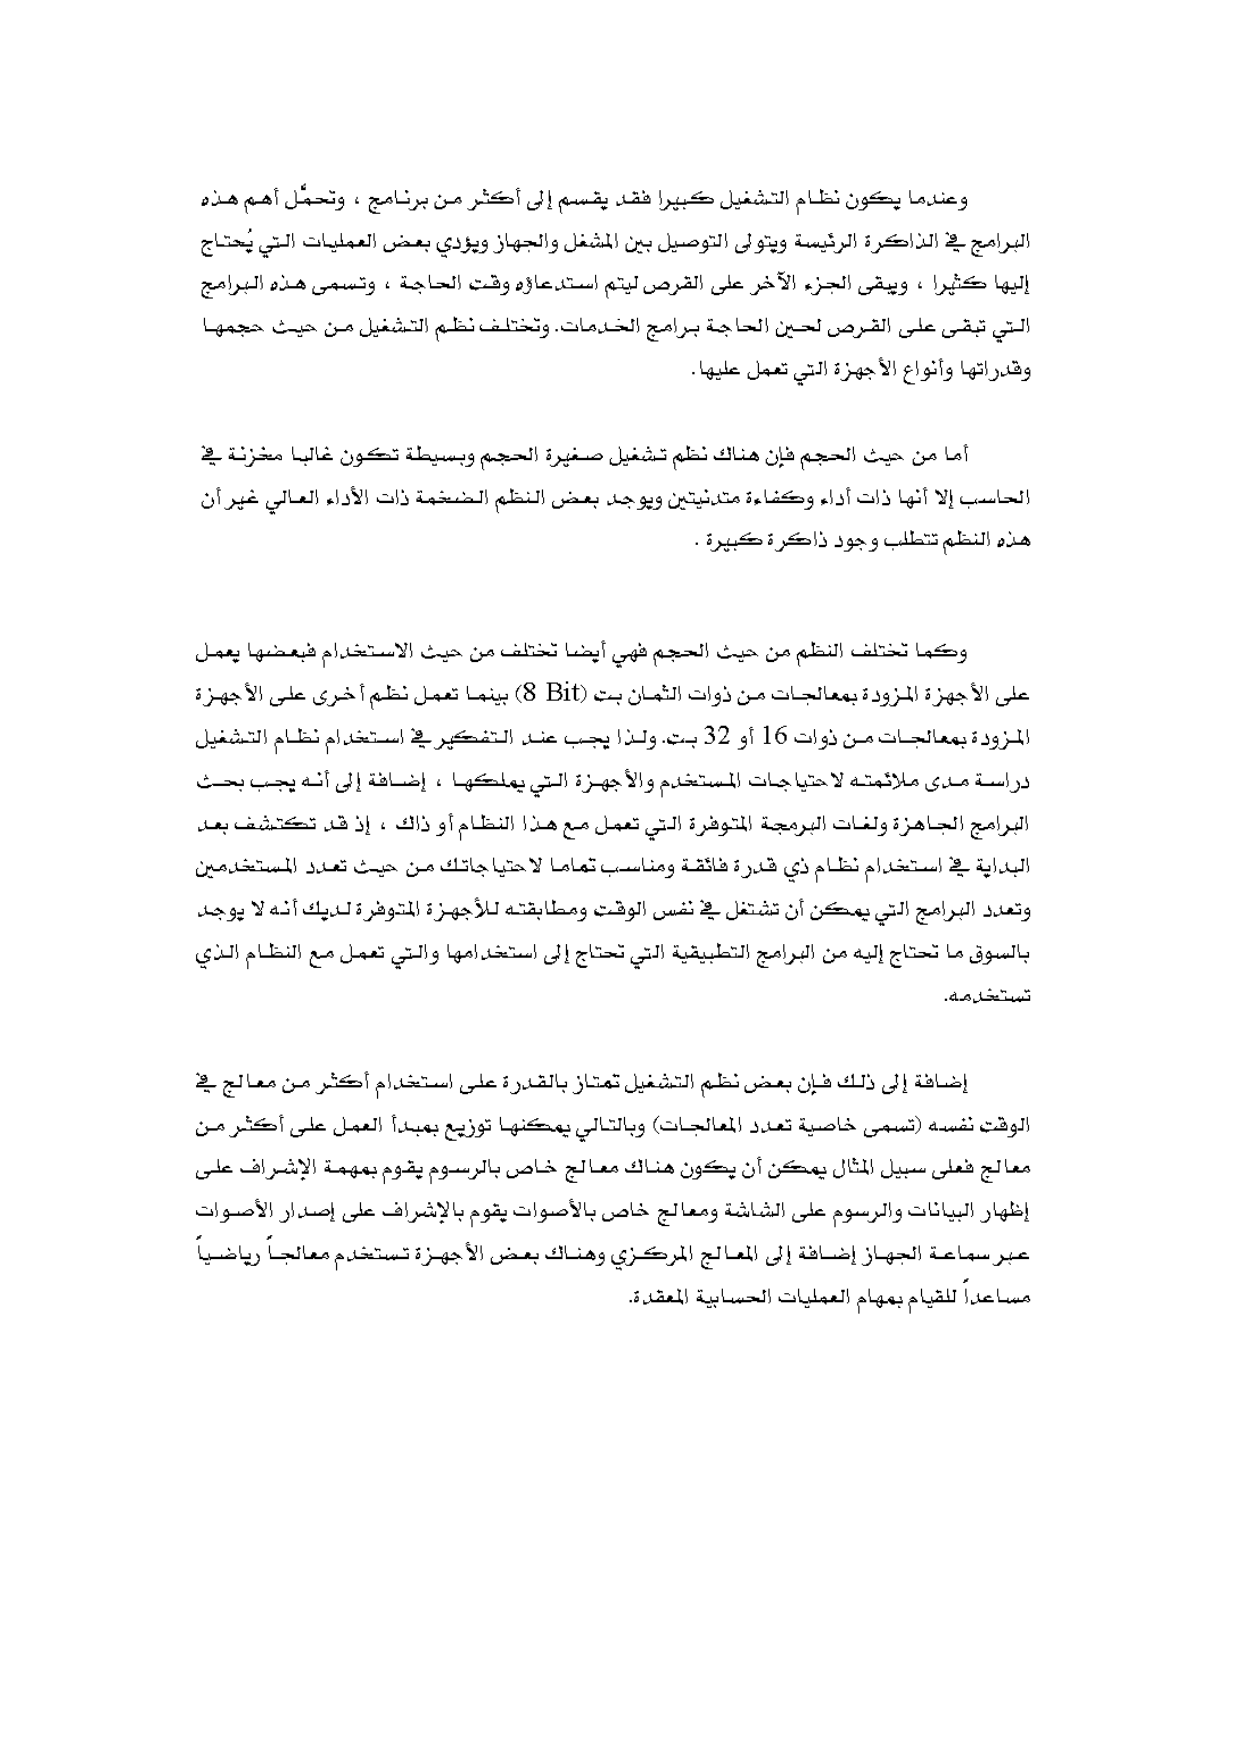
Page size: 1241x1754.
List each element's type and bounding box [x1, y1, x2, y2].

picture [187, 628, 1053, 1316]
picture [187, 180, 1053, 563]
